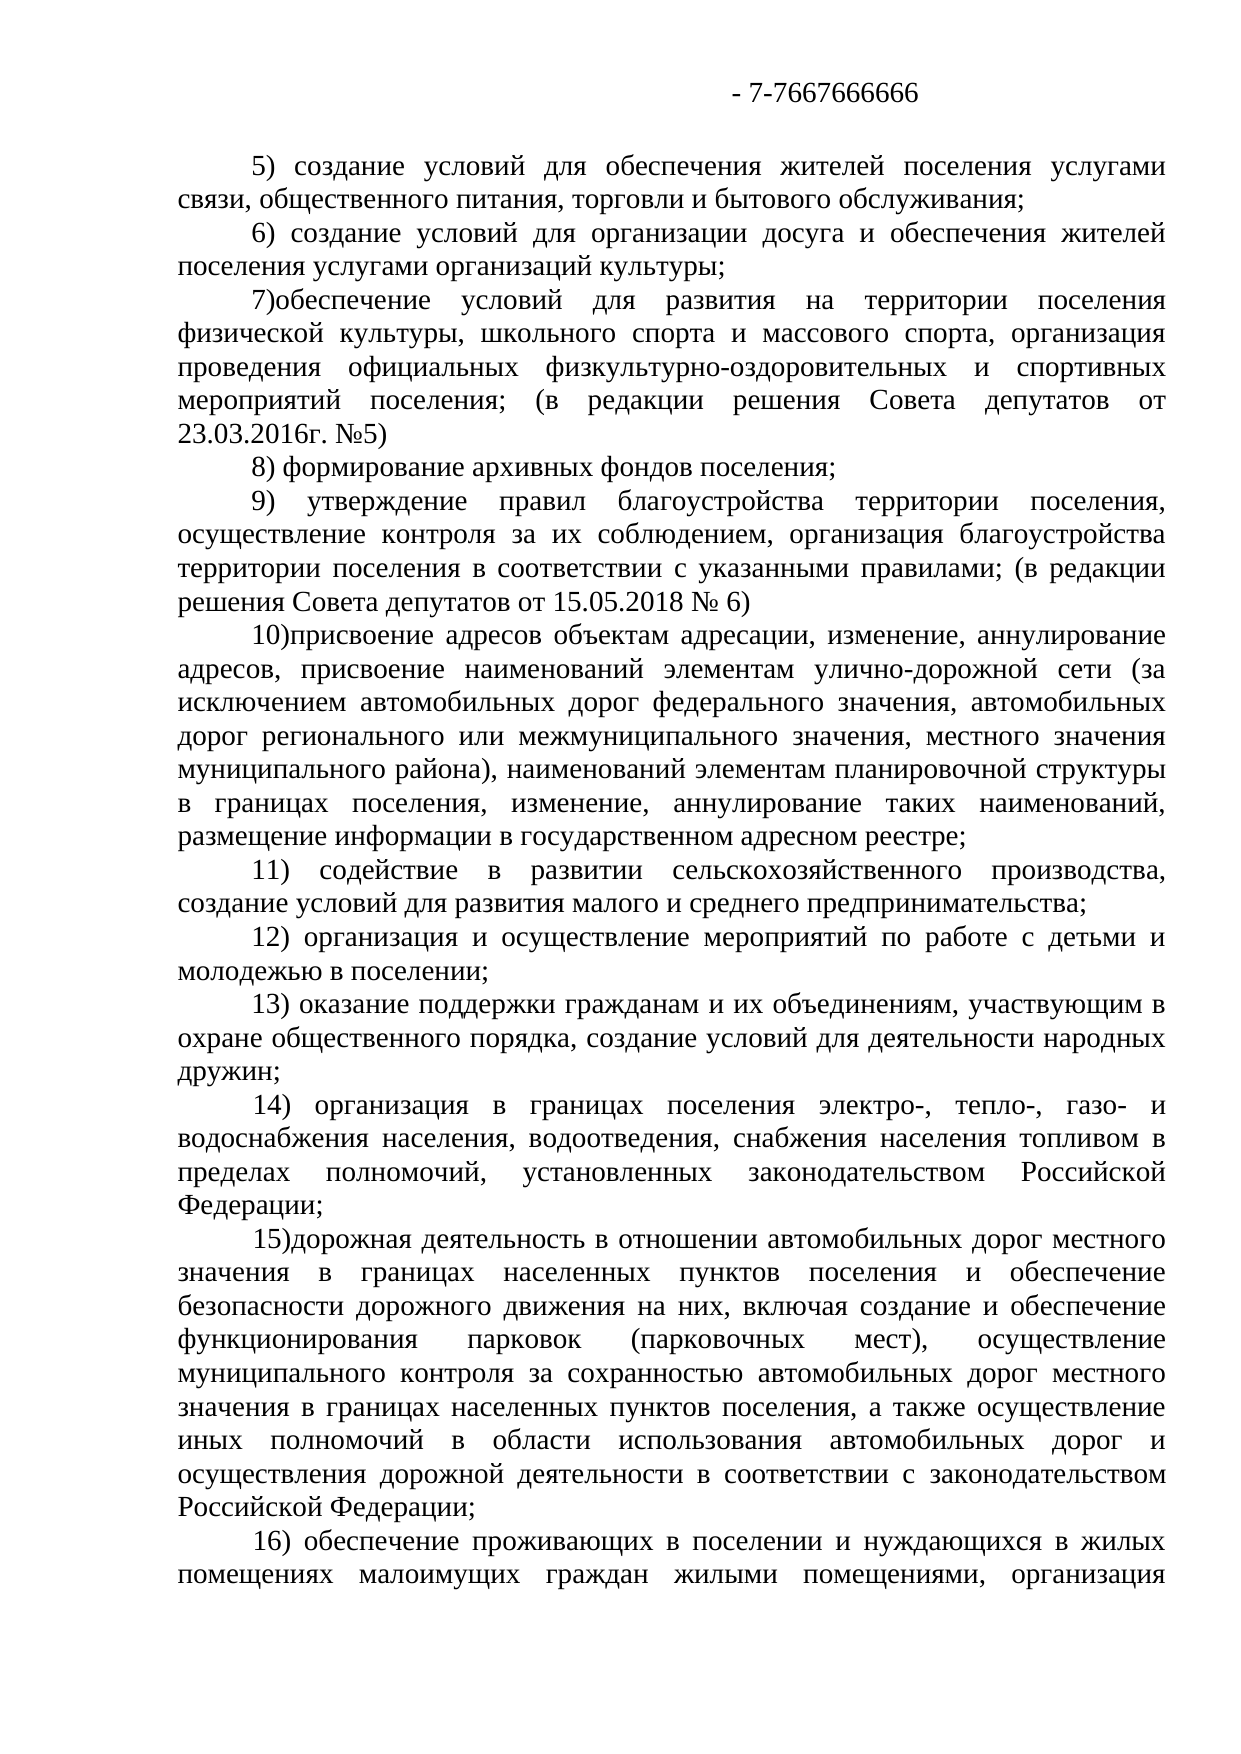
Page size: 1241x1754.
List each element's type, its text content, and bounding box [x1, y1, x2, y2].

text 13) оказание поддержки гражданам и их объединениям, участвующим в охране общественного порядка, создание условий для деятельности народных дружин; [177, 986, 1167, 1087]
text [177, 1523, 1167, 1590]
text 10)присвоение адресов объектам адресации, изменение, аннулирование адресов, присвоение наименований элементам улично-дорожной сети (за исключением автомобильных дорог федерального значения, автомобильных дорог регионального или межмуниципального значения, местного значения муниципального района), наименований элементам планировочной структуры в границах поселения, изменение, аннулирование таких наименований, размещение информации в государственном адресном реестре; [177, 617, 1167, 852]
text 8) формирование архивных фондов поселения; [177, 449, 1167, 483]
text 12) организация и осуществление мероприятий по работе с детьми и молодежью в поселении; [177, 919, 1167, 986]
text 6) создание условий для организации досуга и обеспечения жителей поселения услугами организаций культуры; [177, 215, 1167, 282]
text 14) организация в границах поселения электро-, тепло-, газо- и водоснабжения населения, водоотведения, снабжения населения топливом в пределах полномочий, установленных законодательством Российской Федерации; [177, 1087, 1167, 1221]
text 5) создание условий для обеспечения жителей поселения услугами связи, общественного питания, торговли и бытового обслуживания; [177, 148, 1167, 215]
text 7)обеспечение условий для развития на территории поселения физической культуры, школьного спорта и массового спорта, организация проведения официальных физкультурно-оздоровительных и спортивных мероприятий поселения; (в редакции решения Совета депутатов от 23.03.2016г. №5) [177, 282, 1167, 449]
text 15)дорожная деятельность в отношении автомобильных дорог местного значения в границах населенных пунктов поселения и обеспечение безопасности дорожного движения на них, включая создание и обеспечение функционирования парковок (парковочных мест), осуществление муниципального контроля за сохранностью автомобильных дорог местного значения в границах населенных пунктов поселения, а также осуществление иных полномочий в области использования автомобильных дорог и осуществления дорожной деятельности в соответствии с законодательством Российской Федерации; [177, 1221, 1167, 1523]
text 9) утверждение правил благоустройства территории поселения, осуществление контроля за их соблюдением, организация благоустройства территории поселения в соответствии с указанными правилами; (в редакции решения Совета депутатов от 15.05.2018 № 6) [177, 483, 1167, 617]
text 11) содействие в развитии сельскохозяйственного производства, создание условий для развития малого и среднего предпринимательства; [177, 852, 1167, 919]
